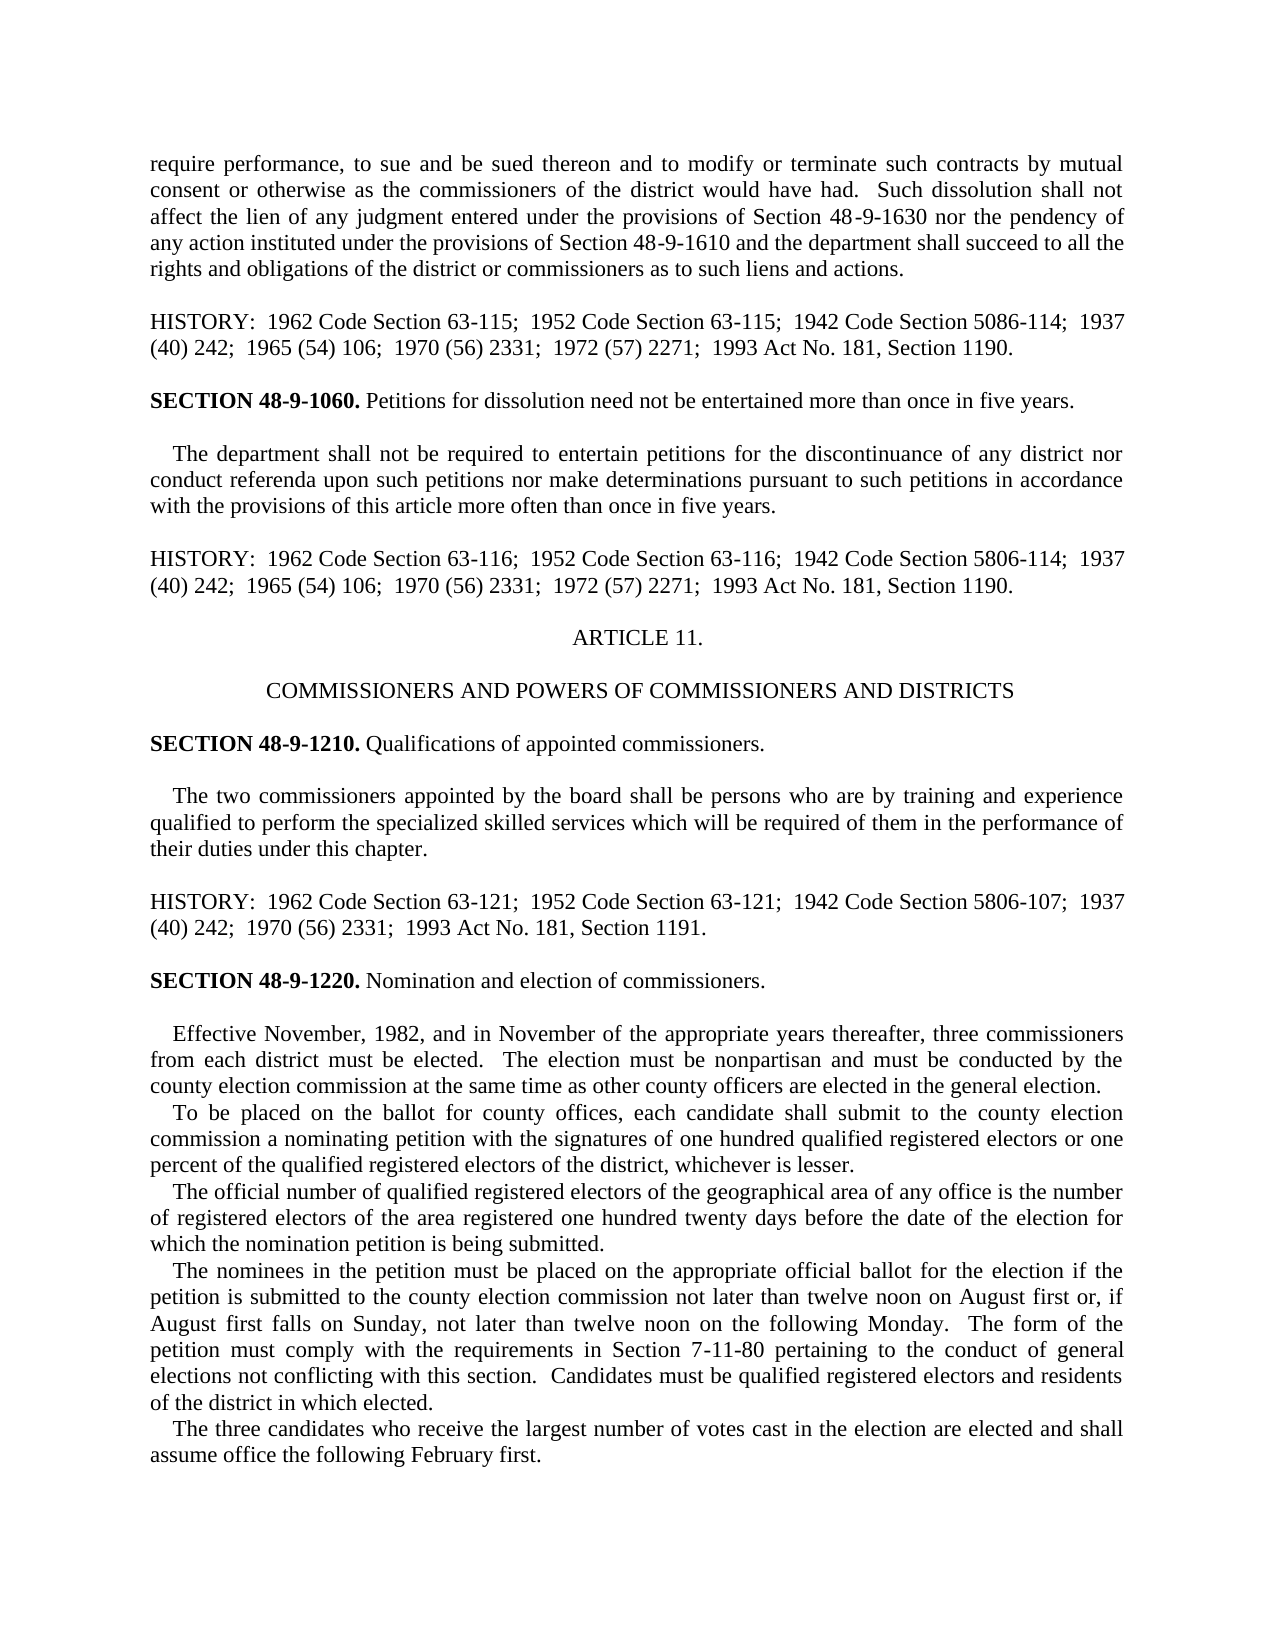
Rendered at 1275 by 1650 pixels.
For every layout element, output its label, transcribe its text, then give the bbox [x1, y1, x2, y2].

text The official number of qualified registered electors of the geographical area of any office is the number of registered electors of the area registered one hundred twenty days before the date of the election for which the nomination petition is being submitted. [150, 1178, 1125, 1257]
text HISTORY: 1962 Code Section 63-116; 1952 Code Section 63-116; 1942 Code Section 5806-114; 1937 (40) 242; 1965 (54) 106; 1970 (56) 2331; 1972 (57) 2271; 1993 Act No. 181, Section 1190. [150, 545, 1125, 598]
text Effective November, 1982, and in November of the appropriate years thereafter, three commissioners from each district must be elected. The election must be nonpartisan and must be conducted by the county election commission at the same time as other county officers are elected in the general election. [150, 1020, 1125, 1099]
text HISTORY: 1962 Code Section 63-115; 1952 Code Section 63-115; 1942 Code Section 5086-114; 1937 (40) 242; 1965 (54) 106; 1970 (56) 2331; 1972 (57) 2271; 1993 Act No. 181, Section 1190. [150, 308, 1125, 361]
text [150, 150, 1125, 282]
text The department shall not be required to entertain petitions for the discontinuance of any district nor conduct referenda upon such petitions nor make determinations pursuant to such petitions in accordance with the provisions of this article more often than once in five years. [150, 440, 1125, 519]
text HISTORY: 1962 Code Section 63-121; 1952 Code Section 63-121; 1942 Code Section 5806-107; 1937 (40) 242; 1970 (56) 2331; 1993 Act No. 181, Section 1191. [150, 888, 1125, 941]
text The two commissioners appointed by the board shall be persons who are by training and experience qualified to perform the specialized skilled services which will be required of them in the performance of their duties under this chapter. [150, 782, 1125, 862]
text To be placed on the ballot for county offices, each candidate shall submit to the county election commission a nominating petition with the signatures of one hundred qualified registered electors or one percent of the qualified registered electors of the district, whichever is lesser. [150, 1099, 1125, 1178]
text SECTION 48-9-1220. Nomination and election of commissioners. [150, 967, 1125, 993]
text The three candidates who receive the largest number of votes cast in the election are elected and shall assume office the following February first. [150, 1415, 1125, 1468]
text ARTICLE 11. [150, 624, 1125, 651]
text COMMISSIONERS AND POWERS OF COMMISSIONERS AND DISTRICTS [150, 677, 1125, 703]
text SECTION 48-9-1060. Petitions for dissolution need not be entertained more than once in five years. [150, 387, 1125, 413]
text SECTION 48-9-1210. Qualifications of appointed commissioners. [150, 730, 1125, 756]
text The nominees in the petition must be placed on the appropriate official ballot for the election if the petition is submitted to the county election commission not later than twelve noon on August first or, if August first falls on Sunday, not later than twelve noon on the following Monday. The form of the petition must comply with the requirements in Section 7-11-80 pertaining to the conduct of general elections not conflicting with this section. Candidates must be qualified registered electors and residents of the district in which elected. [150, 1257, 1125, 1415]
